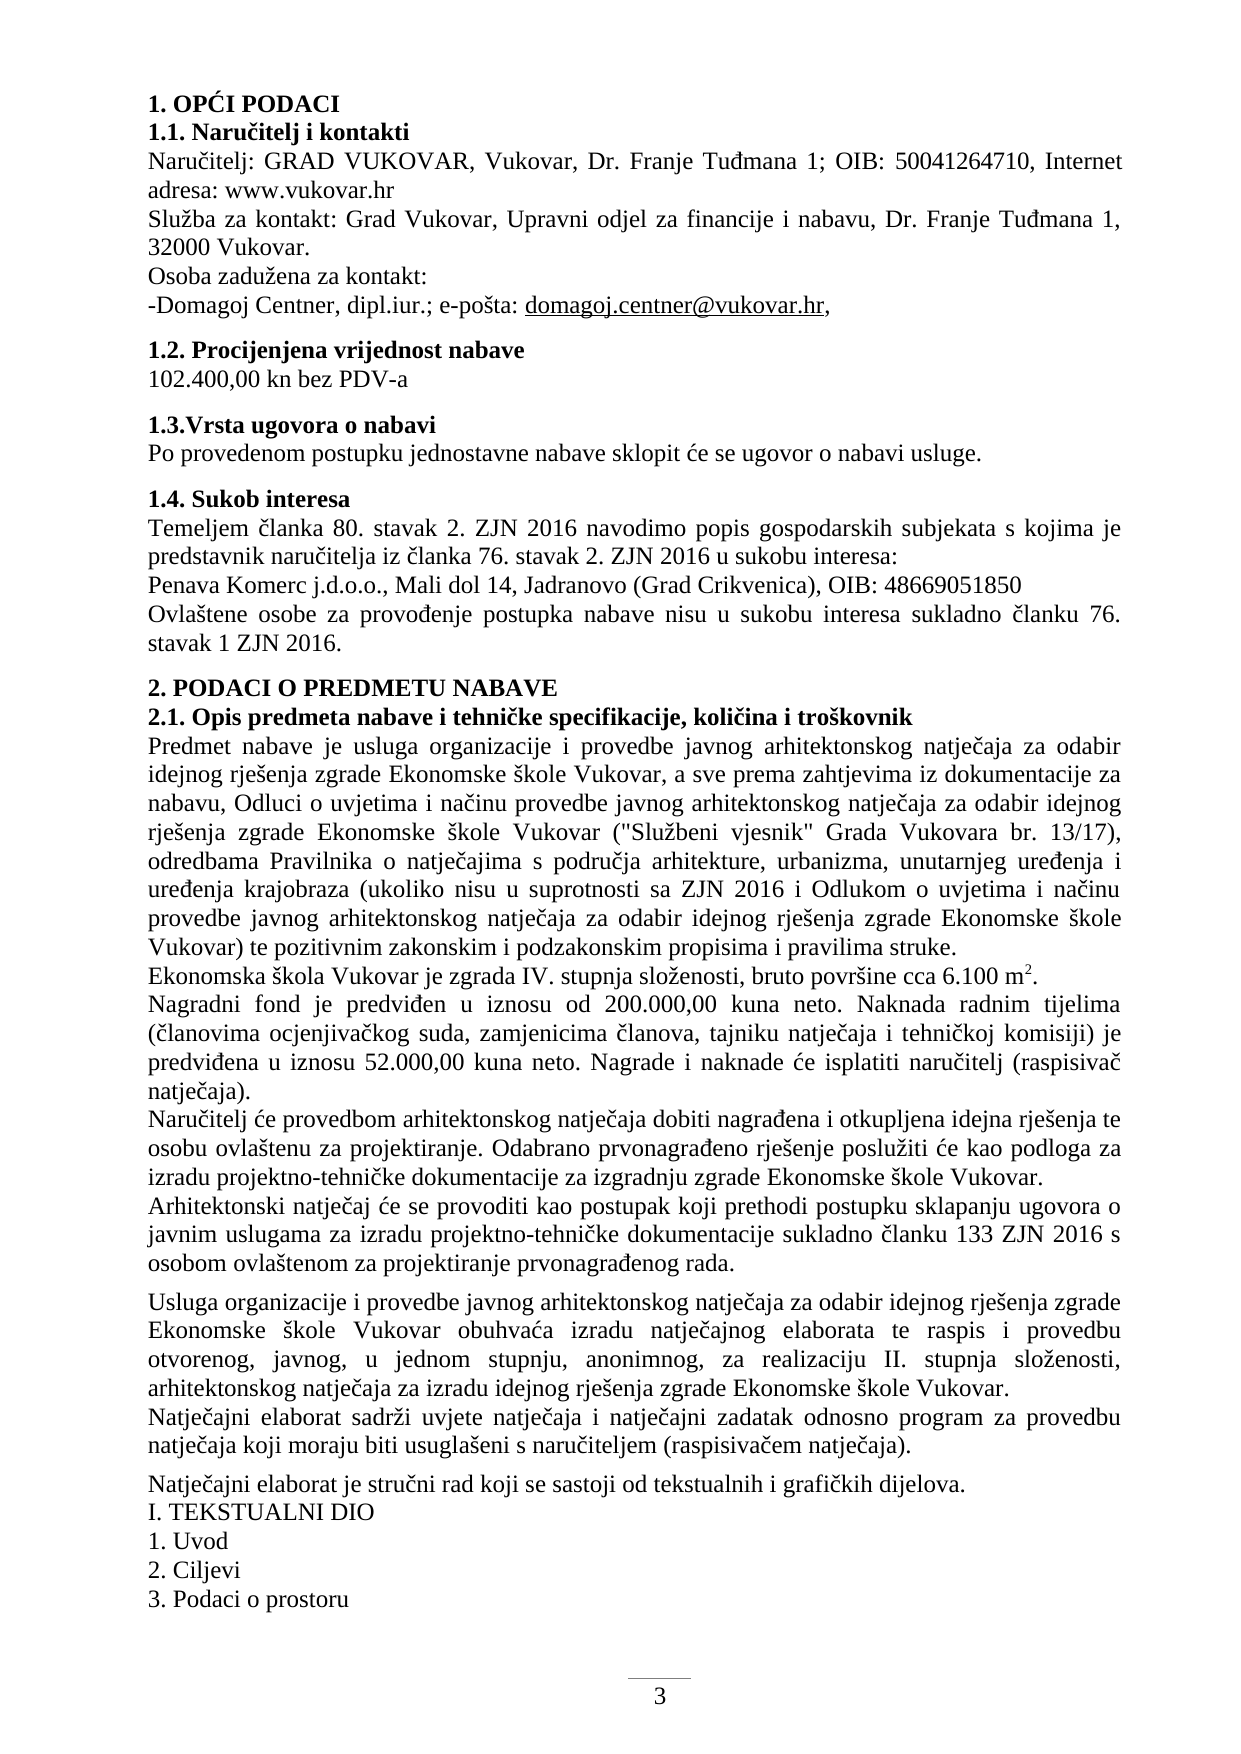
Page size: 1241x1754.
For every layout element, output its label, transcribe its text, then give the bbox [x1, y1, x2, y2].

text 1. Uvod [148, 1526, 1122, 1555]
text 3. Podaci o prostoru [148, 1584, 1122, 1612]
text Naručitelj: GRAD VUKOVAR, Vukovar, Dr. Franje Tuđmana 1; OIB: 50041264710, Internet adresa: www.vukovar.hr [148, 146, 1122, 204]
text Naručitelj će provedbom arhitektonskog natječaja dobiti nagrađena i otkupljena idejna rješenja te osobu ovlaštenu za projektiranje. Odabrano prvonagrađeno rješenje poslužiti će kao podloga za izradu projektno-tehničke dokumentacije za izgradnju zgrade Ekonomske škole Vukovar. [148, 1104, 1122, 1191]
text Natječajni elaborat je stručni rad koji se sastoji od tekstualnih i grafičkih dijelova. [148, 1469, 1122, 1497]
text Penava Komerc j.d.o.o., Mali dol 14, Jadranovo (Grad Crikvenica), OIB: 48669051850 [148, 570, 1122, 599]
text Natječajni elaborat sadrži uvjete natječaja i natječajni zadatak odnosno program za provedbu natječaja koji moraju biti usuglašeni s naručiteljem (raspisivačem natječaja). [148, 1402, 1122, 1459]
text 1.1. Naručitelj i kontakti [148, 117, 1122, 146]
text Osoba zadužena za kontakt: [148, 261, 1122, 290]
text 102.400,00 kn bez PDV-a [148, 364, 1122, 393]
text Ovlaštene osobe za provođenje postupka nabave nisu u sukobu interesa sukladno članku 76. stavak 1 ZJN 2016. [148, 599, 1122, 656]
text Nagradni fond je predviđen u iznosu od 200.000,00 kuna neto. Naknada radnim tijelima (članovima ocjenjivačkog suda, zamjenicima članova, tajniku natječaja i tehničkoj komisiji) je predviđena u iznosu 52.000,00 kuna neto. Nagrade i naknade će isplatiti naručitelj (raspisivač natječaja). [148, 989, 1122, 1104]
text Po provedenom postupku jednostavne nabave sklopit će se ugovor o nabavi usluge. [148, 438, 1122, 467]
text I. TEKSTUALNI DIO [148, 1497, 1122, 1526]
text Ekonomska škola Vukovar je zgrada IV. stupnja složenosti, bruto površine cca 6.100 m2. [148, 961, 1122, 989]
text 2. Ciljevi [148, 1555, 1122, 1584]
text Arhitektonski natječaj će se provoditi kao postupak koji prethodi postupku sklapanju ugovora o javnim uslugama za izradu projektno-tehničke dokumentacije sukladno članku 133 ZJN 2016 s osobom ovlaštenom za projektiranje prvonagrađenog rada. [148, 1191, 1122, 1277]
text 1.4. Sukob interesa [148, 484, 1122, 513]
text 1.2. Procijenjena vrijednost nabave [148, 335, 1122, 364]
text 1.3.Vrsta ugovora o nabavi [148, 410, 1122, 438]
text Usluga organizacije i provedbe javnog arhitektonskog natječaja za odabir idejnog rješenja zgrade Ekonomske škole Vukovar obuhvaća izradu natječajnog elaborata te raspis i provedbu otvorenog, javnog, u jednom stupnju, anonimnog, za realizaciju II. stupnja složenosti, arhitektonskog natječaja za izradu idejnog rješenja zgrade Ekonomske škole Vukovar. [148, 1287, 1122, 1402]
text -Domagoj Centner, dipl.iur.; e-pošta: domagoj.centner@vukovar.hr, [148, 290, 1122, 319]
text Predmet nabave je usluga organizacije i provedbe javnog arhitektonskog natječaja za odabir idejnog rješenja zgrade Ekonomske škole Vukovar, a sve prema zahtjevima iz dokumentacije za nabavu, Odluci o uvjetima i načinu provedbe javnog arhitektonskog natječaja za odabir idejnog rješenja zgrade Ekonomske škole Vukovar ("Službeni vjesnik" Grada Vukovara br. 13/17), odredbama Pravilnika o natječajima s područja arhitekture, urbanizma, unutarnjeg uređenja i uređenja krajobraza (ukoliko nisu u suprotnosti sa ZJN 2016 i Odlukom o uvjetima i načinu provedbe javnog arhitektonskog natječaja za odabir idejnog rješenja zgrade Ekonomske škole Vukovar) te pozitivnim zakonskim i podzakonskim propisima i pravilima struke. [148, 731, 1122, 961]
text 2.1. Opis predmeta nabave i tehničke specifikacije, količina i troškovnik [148, 702, 1122, 731]
text Služba za kontakt: Grad Vukovar, Upravni odjel za financije i nabavu, Dr. Franje Tuđmana 1, 32000 Vukovar. [148, 204, 1122, 261]
text Temeljem članka 80. stavak 2. ZJN 2016 navodimo popis gospodarskih subjekata s kojima je predstavnik naručitelja iz članka 76. stavak 2. ZJN 2016 u sukobu interesa: [148, 513, 1122, 570]
text 1. OPĆI PODACI [148, 89, 1122, 117]
text 2. PODACI O PREDMETU NABAVE [148, 673, 1122, 702]
